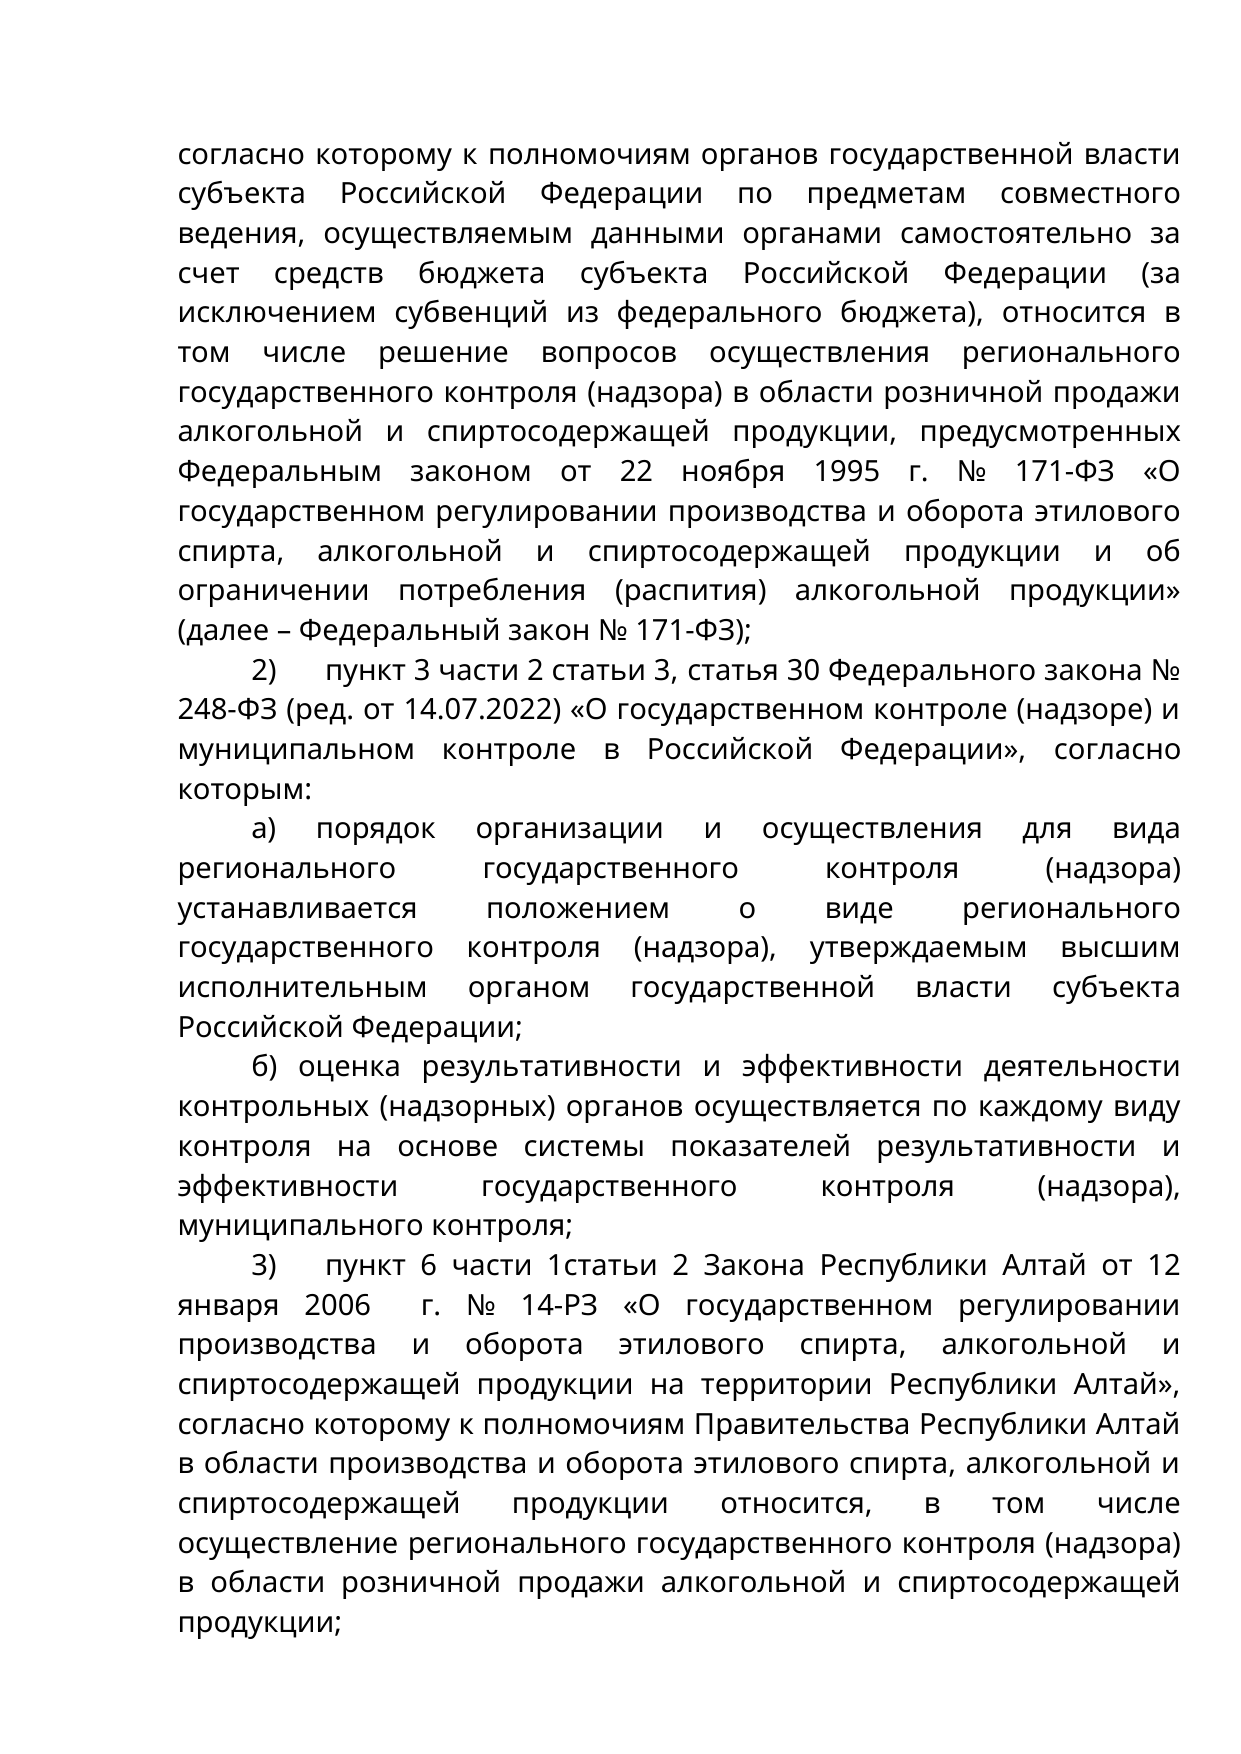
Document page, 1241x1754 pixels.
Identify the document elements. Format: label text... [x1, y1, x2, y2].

text а) порядок организации и осуществления для вида регионального государственного контроля (надзора) устанавливается положением о виде регионального государственного контроля (надзора), утверждаемым высшим исполнительным органом государственной власти субъекта Российской Федерации; [177, 808, 1181, 1046]
text б) оценка результативности и эффективности деятельности контрольных (надзорных) органов осуществляется по каждому виду контроля на основе системы показателей результативности и эффективности государственного контроля (надзора), муниципального контроля; [177, 1046, 1181, 1244]
list пункт 3 части 2 статьи 3, статья 30 Федерального закона № 248-ФЗ (ред. от 14.07.2022) «О государственном контроле (надзоре) и муниципальном контроле в Российской Федерации», согласно которым: [177, 649, 1181, 808]
list пункт 6 части 1статьи 2 Закона Республики Алтай от 12 января 2006 г. № 14-РЗ «О государственном регулировании производства и оборота этилового спирта, алкогольной и спиртосодержащей продукции на территории Республики Алтай», согласно которому к полномочиям Правительства Республики Алтай в области производства и оборота этилового спирта, алкогольной и спиртосодержащей продукции относится, в том числе осуществление регионального государственного контроля (надзора) в области розничной продажи алкогольной и спиртосодержащей продукции; [177, 1244, 1181, 1641]
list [177, 133, 1181, 649]
